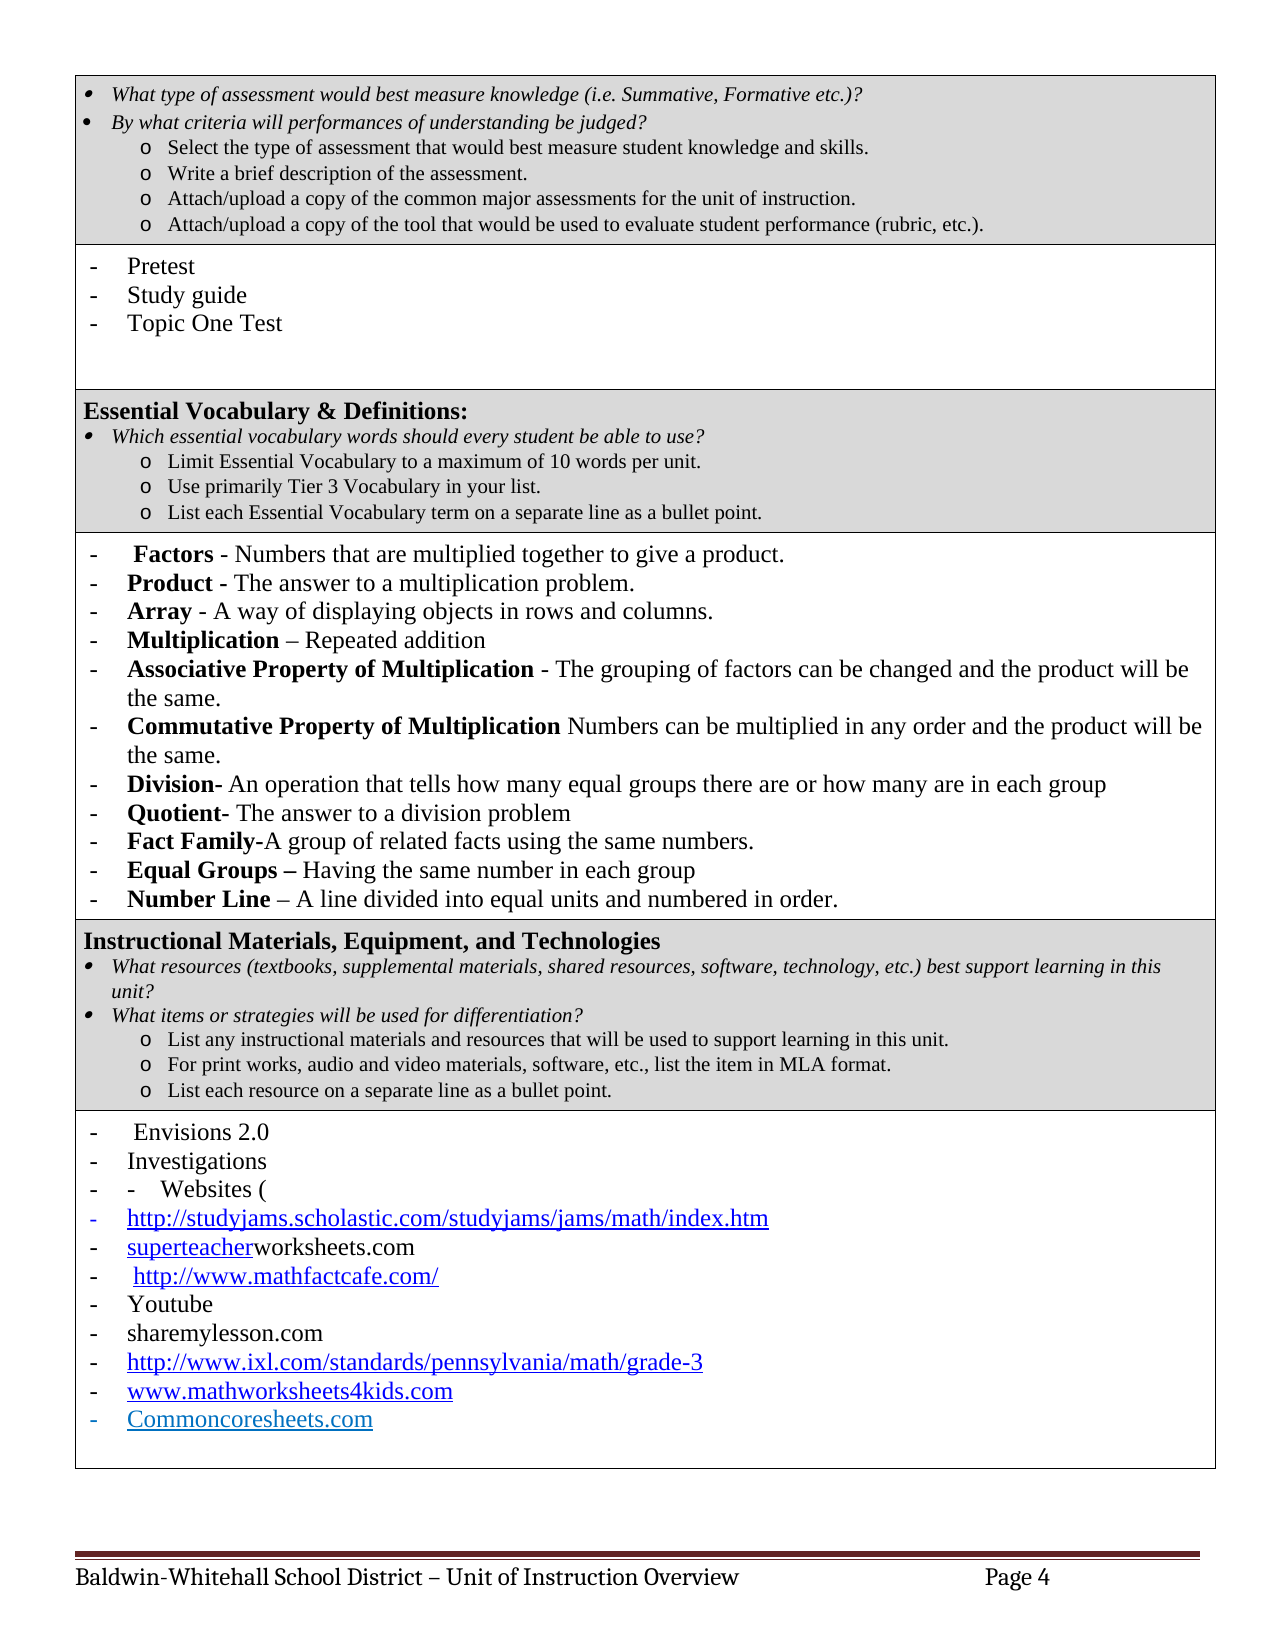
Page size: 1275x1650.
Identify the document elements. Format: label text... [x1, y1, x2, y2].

table_cell Factors - Numbers that are multiplied together to give a product. Product - The answer to a multiplication problem. Array - A way of displaying objects in rows and columns. Multiplication – Repeated addition Associative Property of Multiplication - The grouping of factors can be changed and the product will be the same. Commutative Property of Multiplication Numbers can be multiplied in any order and the product will be the same. Division- An operation that tells how many equal groups there are or how many are in each group Quotient- The answer to a division problem Fact Family-A group of related facts using the same numbers. Equal Groups – Having the same number in each group Number Line – A line divided into equal units and numbered in order. [76, 533, 1215, 919]
table_cell Pretest Study guide Topic One Test [76, 245, 1215, 389]
table_cell Instructional Materials, Equipment, and Technologies What resources (textbooks, supplemental materials, shared resources, software, technology, etc.) best support learning in this unit? What items or strategies will be used for differentiation? List any instructional materials and resources that will be used to support learning in this unit. For print works, audio and video materials, software, etc., list the item in MLA format. List each resource on a separate line as a bullet point. [76, 920, 1215, 1110]
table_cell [76, 76, 1215, 244]
table_cell Essential Vocabulary & Definitions: Which essential vocabulary words should every student be able to use? Limit Essential Vocabulary to a maximum of 10 words per unit. Use primarily Tier 3 Vocabulary in your list. List each Essential Vocabulary term on a separate line as a bullet point. [76, 390, 1215, 532]
table_cell Envisions 2.0 Investigations - Websites ( http://studyjams.scholastic.com/studyjams/jams/math/index.htm superteacherworksheets.com http://www.mathfactcafe.com/ Youtube sharemylesson.com http://www.ixl.com/standards/pennsylvania/math/grade-3 www.mathworksheets4kids.com Commoncoresheets.com [76, 1111, 1215, 1468]
